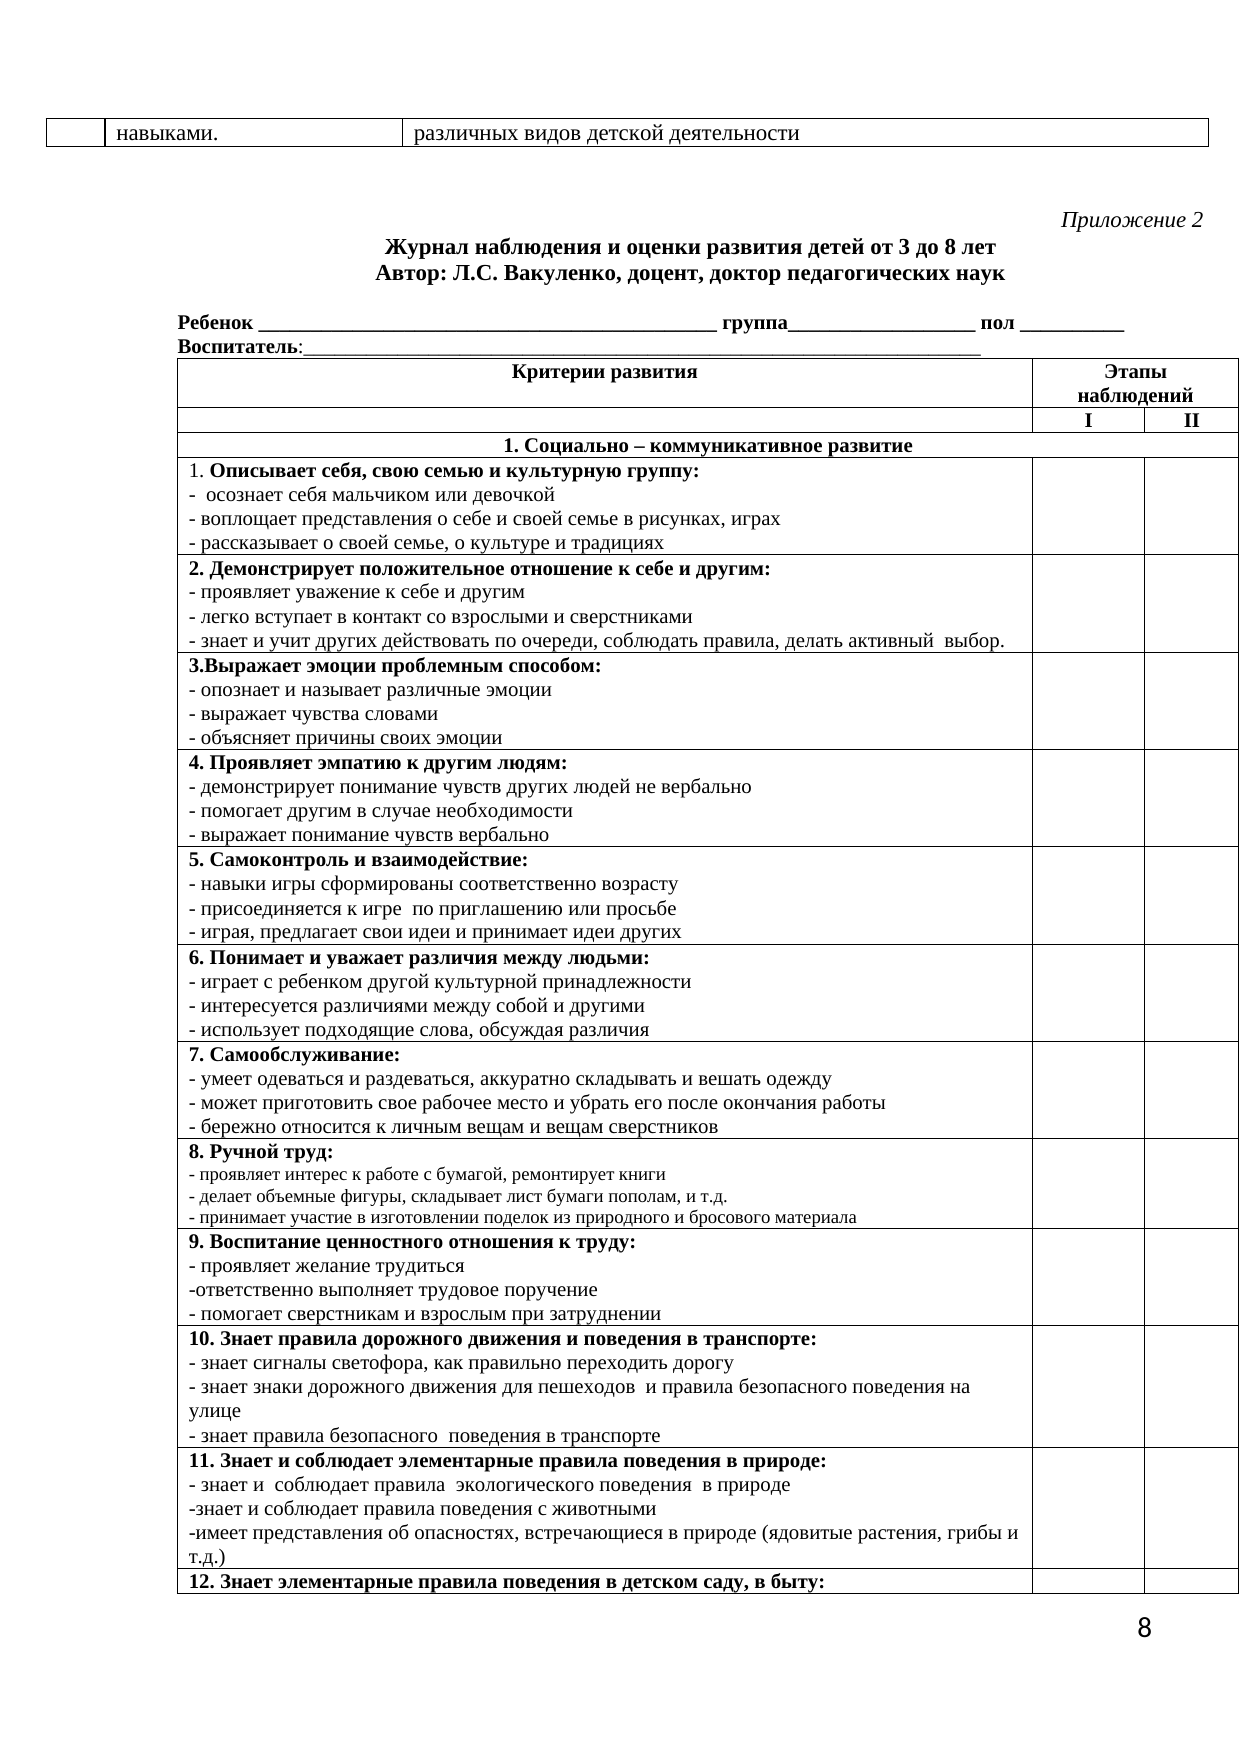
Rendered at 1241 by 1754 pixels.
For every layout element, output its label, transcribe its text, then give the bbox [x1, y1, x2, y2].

table_cell [1145, 945, 1238, 1041]
table_cell [1145, 1569, 1238, 1593]
table_cell 9. Воспитание ценностного отношения к труду: - проявляет желание трудиться -ответственно выполняет трудовое поручение - помогает сверстникам и взрослым при затруднении [178, 1229, 1032, 1325]
table_cell [1145, 1139, 1238, 1228]
table_cell [1033, 1448, 1144, 1568]
table_cell [1145, 555, 1238, 652]
table_cell [1033, 1569, 1144, 1593]
table_cell 8. Ручной труд: - проявляет интерес к работе с бумагой, ремонтирует книги - делает объемные фигуры, складывает лист бумаги пополам, и т.д. - принимает участие в изготовлении поделок из природного и бросового материала [178, 1139, 1032, 1228]
table_header Критерии развития [178, 359, 1032, 407]
table_cell [178, 408, 1032, 432]
table_cell [1145, 750, 1238, 846]
table_cell 1. Социально – коммуникативное развитие [178, 433, 1238, 457]
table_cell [403, 119, 1208, 146]
table_cell 5. Самоконтроль и взаимодействие: - навыки игры сформированы соответственно возрасту - присоединяется к игре по приглашению или просьбе - играя, предлагает свои идеи и принимает идеи других [178, 847, 1032, 943]
text Журнал наблюдения и оценки развития детей от 3 до 8 лет [177, 233, 1203, 259]
text Ребенок ____________________________________________ группа__________________ пол __________ [177, 309, 1152, 334]
table_cell [1145, 1326, 1238, 1447]
table_cell [1145, 458, 1238, 554]
table_cell [1033, 458, 1144, 554]
table_cell [1033, 1139, 1144, 1228]
table_cell [1033, 1326, 1144, 1447]
table_cell 2. Демонстрирует положительное отношение к себе и другим: - проявляет уважение к себе и другим - легко вступает в контакт со взрослыми и сверстниками - знает и учит других действовать по очереди, соблюдать правила, делать активный выбор. [178, 555, 1032, 652]
table_cell [1033, 750, 1144, 846]
table_cell 7. Самообслуживание: - умеет одеваться и раздеваться, аккуратно складывать и вешать одежду - может приготовить свое рабочее место и убрать его после окончания работы - бережно относится к личным вещам и вещам сверстников [178, 1042, 1032, 1138]
table_cell [1145, 1042, 1238, 1138]
table_header Этапы наблюдений [1033, 359, 1238, 407]
table_cell [1033, 945, 1144, 1041]
table_cell [1145, 1229, 1238, 1325]
table_cell II [1145, 408, 1238, 432]
table_cell [1033, 653, 1144, 749]
table_cell 10. Знает правила дорожного движения и поведения в транспорте: - знает сигналы светофора, как правильно переходить дорогу - знает знаки дорожного движения для пешеходов и правила безопасного поведения на улице - знает правила безопасного поведения в транспорте [178, 1326, 1032, 1447]
table_cell [1033, 847, 1144, 943]
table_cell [178, 1569, 1032, 1593]
text Автор: Л.С. Вакуленко, доцент, доктор педагогических наук [177, 259, 1203, 286]
table_cell [1145, 847, 1238, 943]
text Воспитатель:_________________________________________________________________ [177, 334, 1152, 358]
table_cell 3.Выражает эмоции проблемным способом: - опознает и называет различные эмоции - выражает чувства словами - объясняет причины своих эмоции [178, 653, 1032, 749]
table_cell [1145, 1448, 1238, 1568]
table_cell 1. Описывает себя, свою семью и культурную группу: - осознает себя мальчиком или девочкой - воплощает представления о себе и своей семье в рисунках, играх - рассказывает о своей семье, о культуре и традициях [178, 458, 1032, 554]
table_cell I [1033, 408, 1144, 432]
table_cell 4. Проявляет эмпатию к другим людям: - демонстрирует понимание чувств других людей не вербально - помогает другим в случае необходимости - выражает понимание чувств вербально [178, 750, 1032, 846]
table_cell [1033, 555, 1144, 652]
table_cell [106, 119, 402, 146]
text Приложение 2 [177, 206, 1203, 233]
table_cell [1033, 1229, 1144, 1325]
table_cell [1033, 1042, 1144, 1138]
table_cell 6. Понимает и уважает различия между людьми: - играет с ребенком другой культурной принадлежности - интересуется различиями между собой и другими - использует подходящие слова, обсуждая различия [178, 945, 1032, 1041]
table_cell 9. [47, 119, 104, 146]
table_cell 11. Знает и соблюдает элементарные правила поведения в природе: - знает и соблюдает правила экологического поведения в природе -знает и соблюдает правила поведения с животными -имеет представления об опасностях, встречающиеся в природе (ядовитые растения, грибы и т.д.) [178, 1448, 1032, 1568]
table_cell [1145, 653, 1238, 749]
